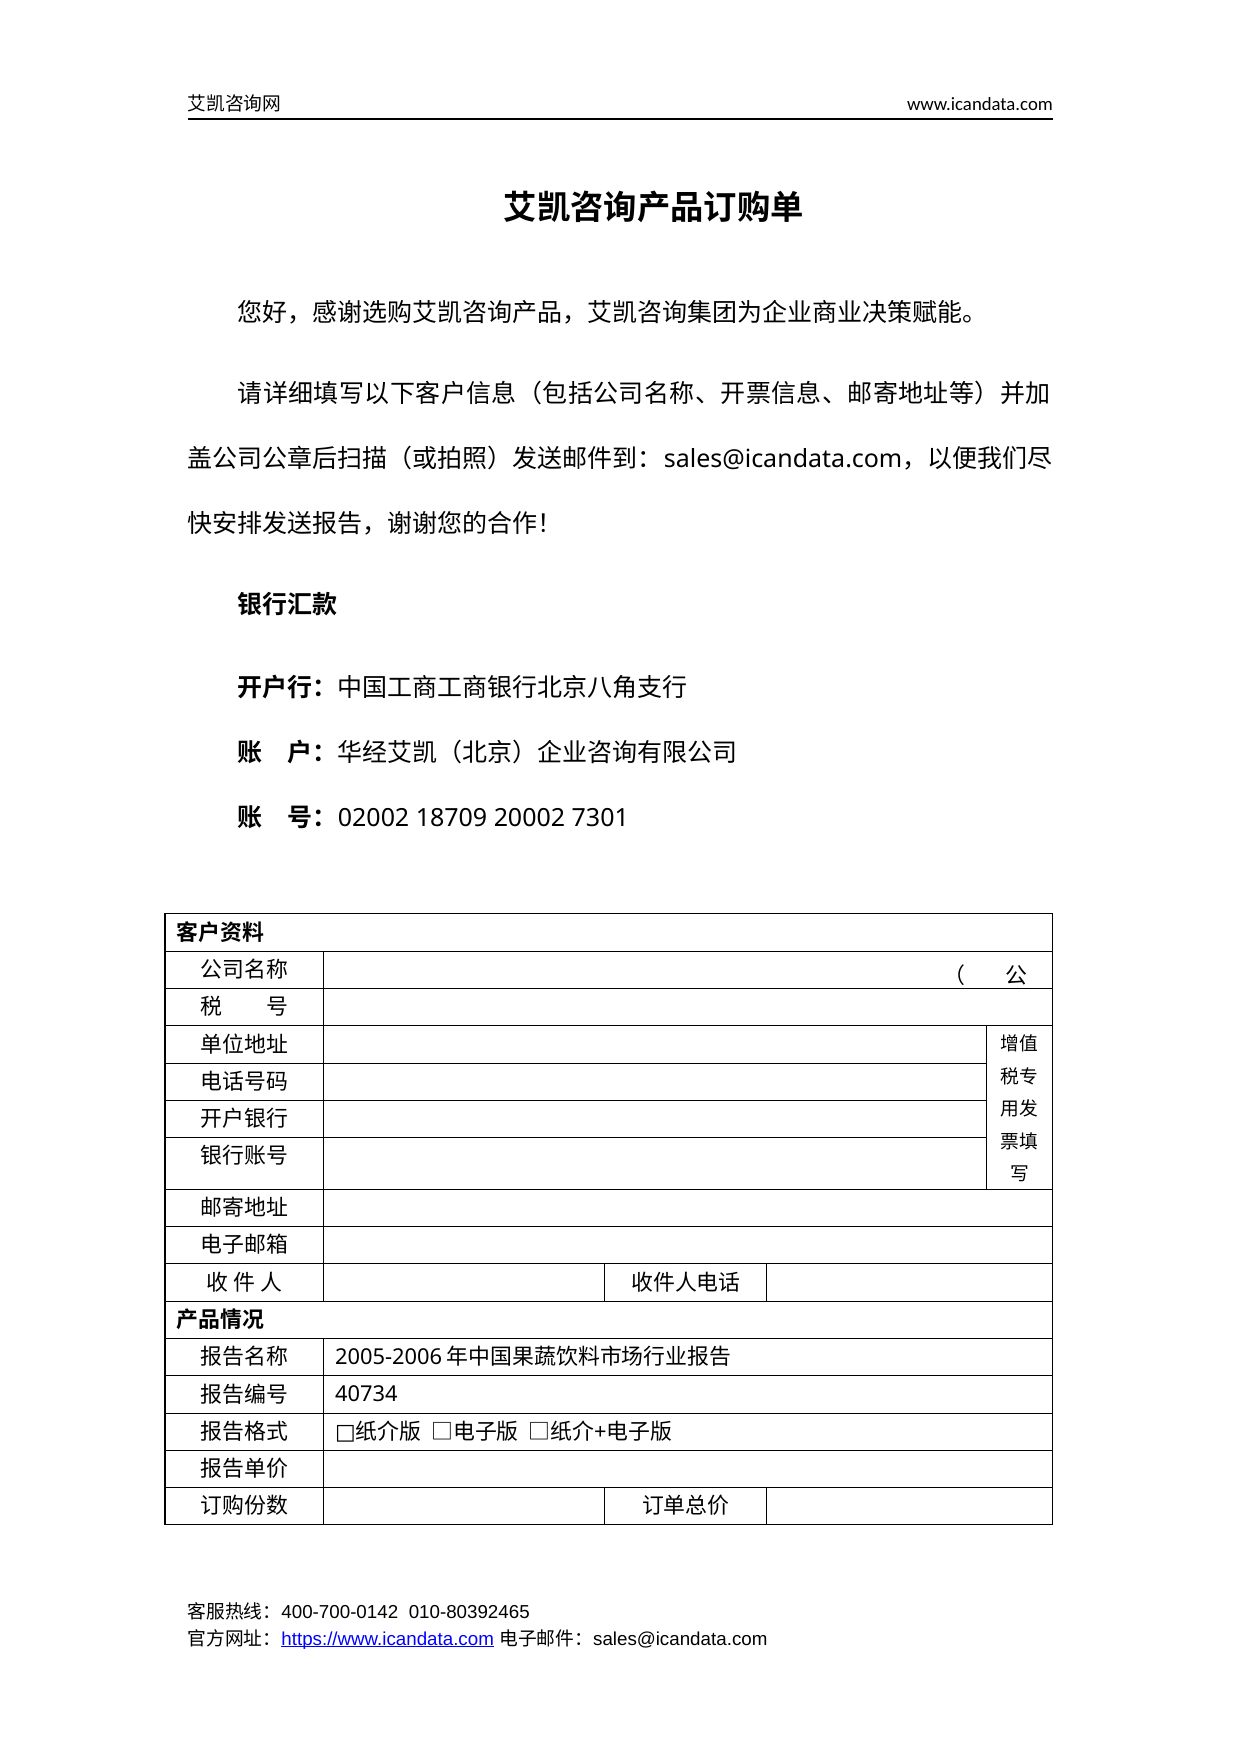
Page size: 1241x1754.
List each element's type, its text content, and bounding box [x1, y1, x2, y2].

table_cell [324, 1064, 986, 1100]
text 请详细填写以下客户信息（包括公司名称、开票信息、邮寄地址等）并加盖公司公章后扫描（或拍照）发送邮件到：sales@icandata.com，以便我们尽快安排发送报告，谢谢您的合作！ [187, 359, 1053, 554]
table_cell [324, 1138, 986, 1189]
table_cell [767, 1264, 1052, 1301]
table_cell 电话号码 [166, 1064, 323, 1100]
table_cell 收件人电话 [605, 1264, 766, 1301]
table_cell [324, 1451, 1052, 1487]
table_cell 电子邮箱 [166, 1227, 323, 1263]
table_cell [324, 952, 1052, 988]
text 账 号：02002 18709 20002 7301 [187, 783, 1053, 848]
table_cell [324, 1190, 1052, 1226]
table_cell 报告格式 [166, 1414, 323, 1450]
table_cell [324, 1026, 986, 1062]
table_cell 公司名称 [166, 952, 323, 988]
text 您好，感谢选购艾凯咨询产品，艾凯咨询集团为企业商业决策赋能。 [187, 278, 1053, 343]
table_cell [324, 1264, 604, 1301]
table_cell 单位地址 [166, 1026, 323, 1062]
table_cell 收 件 人 [166, 1264, 323, 1301]
text 开户行：中国工商工商银行北京八角支行 [187, 653, 1053, 718]
table_cell [324, 1227, 1052, 1263]
text 艾凯咨询产品订购单 [187, 172, 1053, 237]
text 银行汇款 [187, 570, 1053, 635]
text 账 户：华经艾凯（北京）企业咨询有限公司 [187, 718, 1053, 783]
table_cell 报告编号 [166, 1376, 323, 1412]
table_cell [767, 1488, 1052, 1524]
table_cell 40734 [324, 1376, 1052, 1412]
table_header 客户资料 [166, 914, 1052, 951]
table_cell [324, 1488, 604, 1524]
table_cell □纸介版 □电子版 □纸介+电子版 [324, 1414, 1052, 1450]
table_cell 订单总价 [605, 1488, 766, 1524]
table_cell [324, 1101, 986, 1137]
table_cell 邮寄地址 [166, 1190, 323, 1226]
table_cell 开户银行 [166, 1101, 323, 1137]
table_cell 银行账号 [166, 1138, 323, 1189]
table_cell 2005-2006年中国果蔬饮料市场行业报告 [324, 1339, 1052, 1375]
table_cell 报告单价 [166, 1451, 323, 1487]
table_cell 税 号 [166, 989, 323, 1025]
table_cell 增值税专用发票填写 [987, 1026, 1052, 1189]
table_cell 报告名称 [166, 1339, 323, 1375]
table_cell [324, 989, 1052, 1025]
table_cell 产品情况 [166, 1302, 1052, 1338]
table_cell 订购份数 [166, 1488, 323, 1524]
